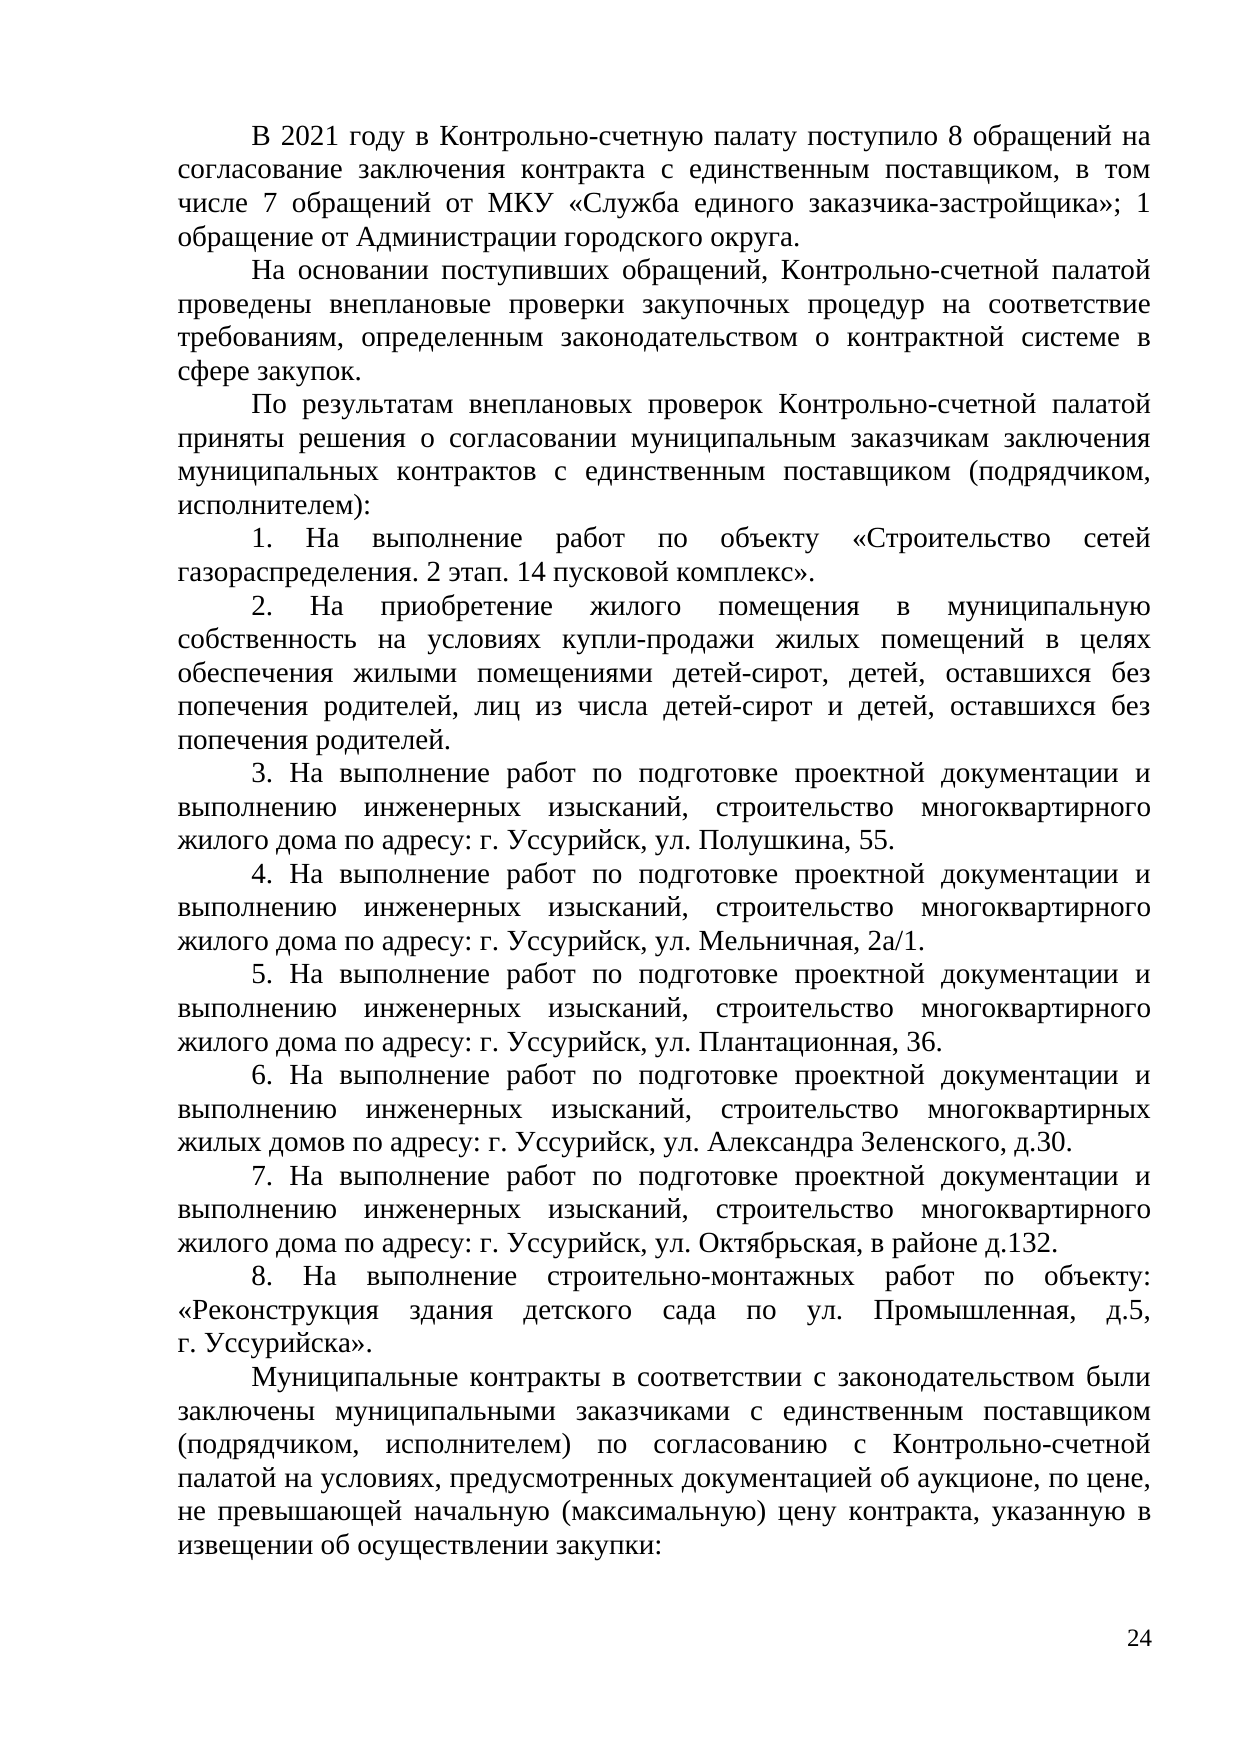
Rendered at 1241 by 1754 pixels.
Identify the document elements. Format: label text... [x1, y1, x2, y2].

text 3. На выполнение работ по подготовке проектной документации и выполнению инженерных изысканий, строительство многоквартирного жилого дома по адресу: г. Уссурийск, ул. Полушкина, 55. [177, 755, 1152, 856]
text На основании поступивших обращений, Контрольно-счетной палатой проведены внеплановые проверки закупочных процедур на соответствие требованиям, определенным законодательством о контрактной системе в сфере закупок. [177, 252, 1152, 386]
text В 2021 году в Контрольно-счетную палату поступило 8 обращений на согласование заключения контракта с единственным поставщиком, в том числе 7 обращений от МКУ «Служба единого заказчика-застройщика»; 1 обращение от Администрации городского округа. [177, 118, 1152, 252]
text 2. На приобретение жилого помещения в муниципальную собственность на условиях купли-продажи жилых помещений в целях обеспечения жилыми помещениями детей-сирот, детей, оставшихся без попечения родителей, лиц из числа детей-сирот и детей, оставшихся без попечения родителей. [177, 588, 1152, 755]
text Муниципальные контракты в соответствии с законодательством были заключены муниципальными заказчиками с единственным поставщиком (подрядчиком, исполнителем) по согласованию с Контрольно-счетной палатой на условиях, предусмотренных документацией об аукционе, по цене, не превышающей начальную (максимальную) цену контракта, указанную в извещении об осуществлении закупки: [177, 1359, 1152, 1560]
text 4. На выполнение работ по подготовке проектной документации и выполнению инженерных изысканий, строительство многоквартирного жилого дома по адресу: г. Уссурийск, ул. Мельничная, 2а/1. [177, 856, 1152, 957]
text 1. На выполнение работ по объекту «Строительство сетей газораспределения. 2 этап. 14 пусковой комплекс». [177, 521, 1152, 588]
text По результатам внеплановых проверок Контрольно-счетной палатой приняты решения о согласовании муниципальным заказчикам заключения муниципальных контрактов с единственным поставщиком (подрядчиком, исполнителем): [177, 386, 1152, 521]
text 8. На выполнение строительно-монтажных работ по объекту: «Реконструкция здания детского сада по ул. Промышленная, д.5, г. Уссурийска». [177, 1258, 1152, 1359]
text 7. На выполнение работ по подготовке проектной документации и выполнению инженерных изысканий, строительство многоквартирного жилого дома по адресу: г. Уссурийск, ул. Октябрьская, в районе д.132. [177, 1158, 1152, 1258]
text 5. На выполнение работ по подготовке проектной документации и выполнению инженерных изысканий, строительство многоквартирного жилого дома по адресу: г. Уссурийск, ул. Плантационная, 36. [177, 957, 1152, 1057]
text 6. На выполнение работ по подготовке проектной документации и выполнению инженерных изысканий, строительство многоквартирных жилых домов по адресу: г. Уссурийск, ул. Александра Зеленского, д.30. [177, 1057, 1152, 1158]
